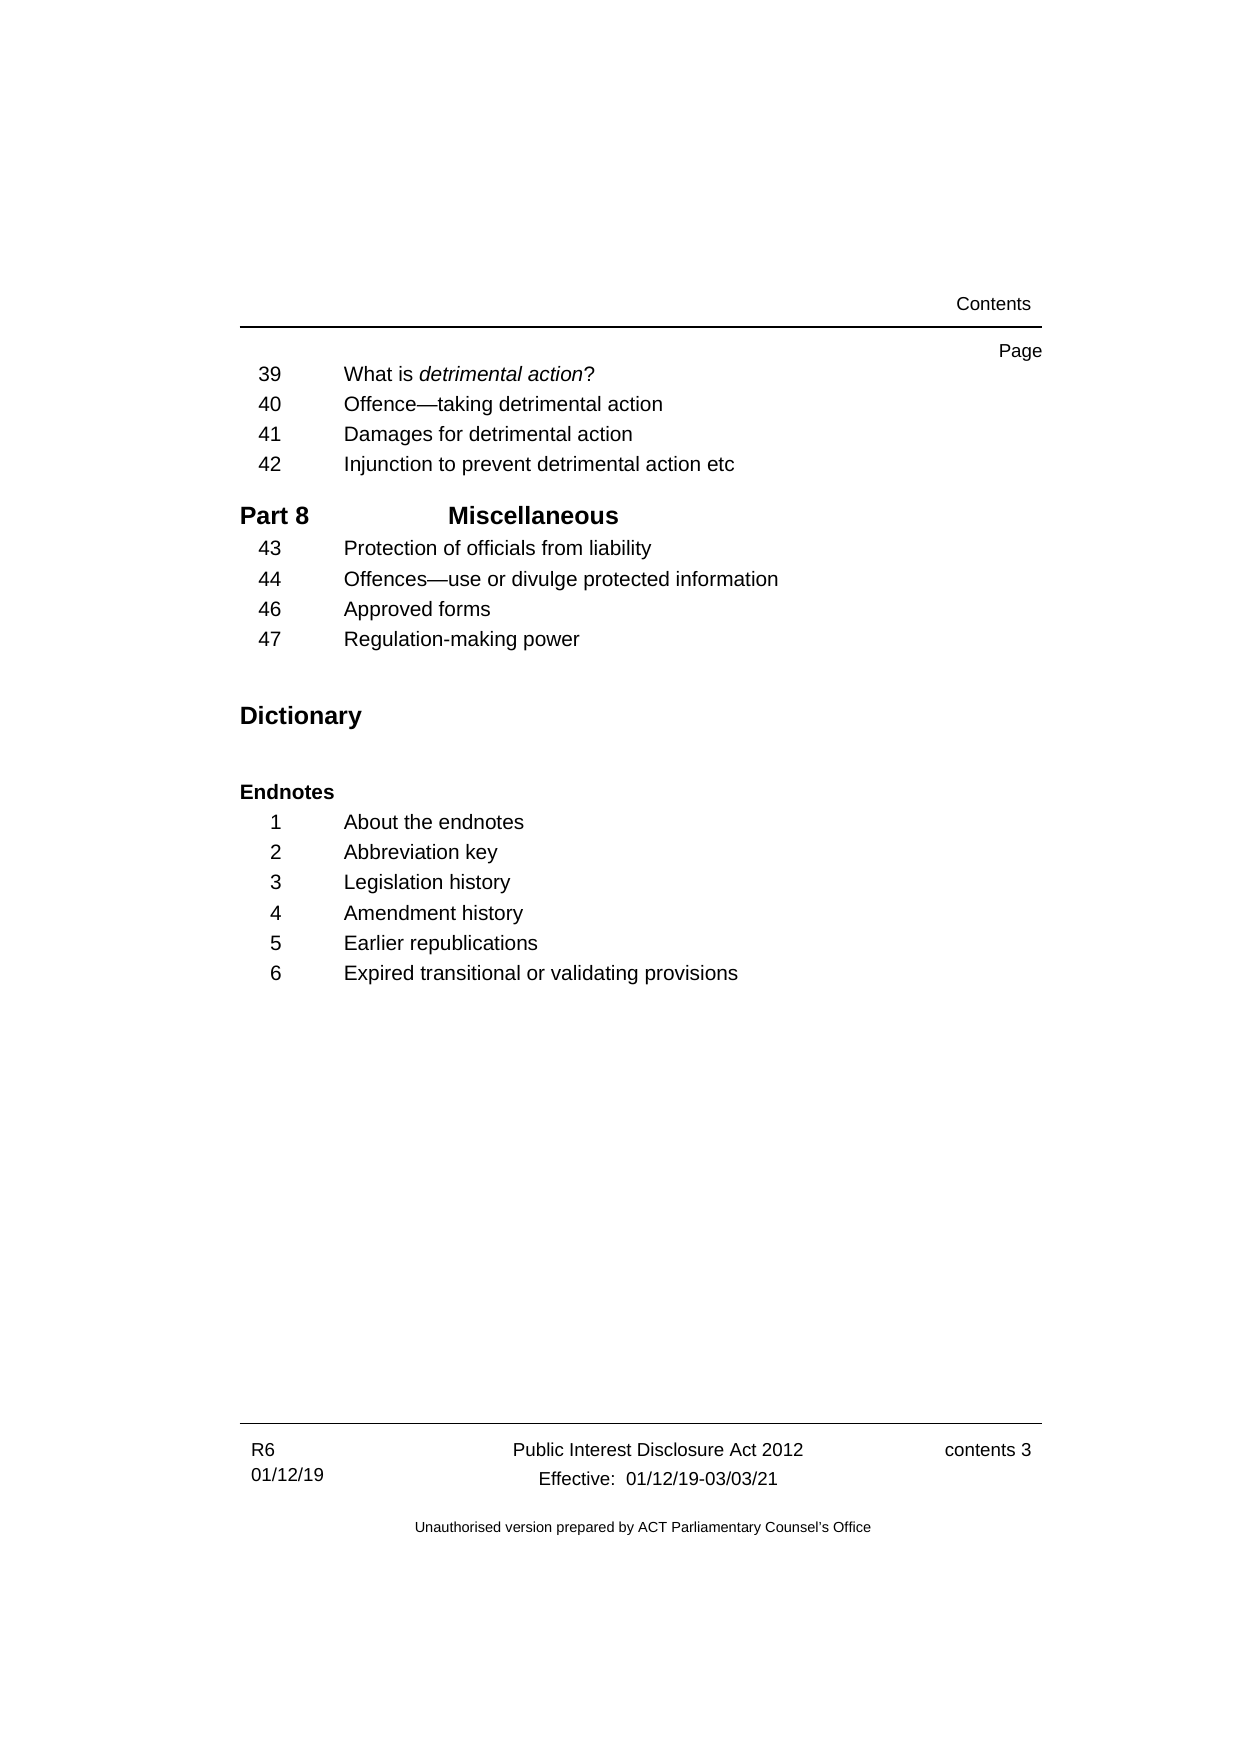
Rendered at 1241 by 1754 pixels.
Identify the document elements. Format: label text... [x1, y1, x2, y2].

text 4 Amendment history 41 [239, 900, 996, 924]
text Dictionary 36 [239, 701, 996, 729]
text Endnotes 39 [239, 779, 996, 803]
text 43 Protection of officials from liability 32 [239, 536, 996, 560]
text 46 Approved forms 35 [239, 597, 996, 621]
text 1 About the endnotes 39 [239, 810, 996, 834]
text 42 Injunction to prevent detrimental action etc 31 [239, 452, 996, 476]
text 40 Offence—taking detrimental action 30 [239, 392, 996, 416]
text 3 Legislation history 40 [239, 870, 996, 894]
text 44 Offences—use or divulge protected information 33 [239, 566, 996, 590]
text 41 Damages for detrimental action 30 [239, 422, 996, 446]
text Part 8 Miscellaneous 32 [239, 501, 996, 530]
text 2 Abbreviation key 39 [239, 840, 996, 864]
text 5 Earlier republications 42 [239, 931, 996, 954]
text 47 Regulation-making power 35 [239, 627, 996, 651]
text 39 What is detrimental action? 29 [239, 362, 996, 386]
text 6 Expired transitional or validating provisions 43 [239, 961, 996, 985]
